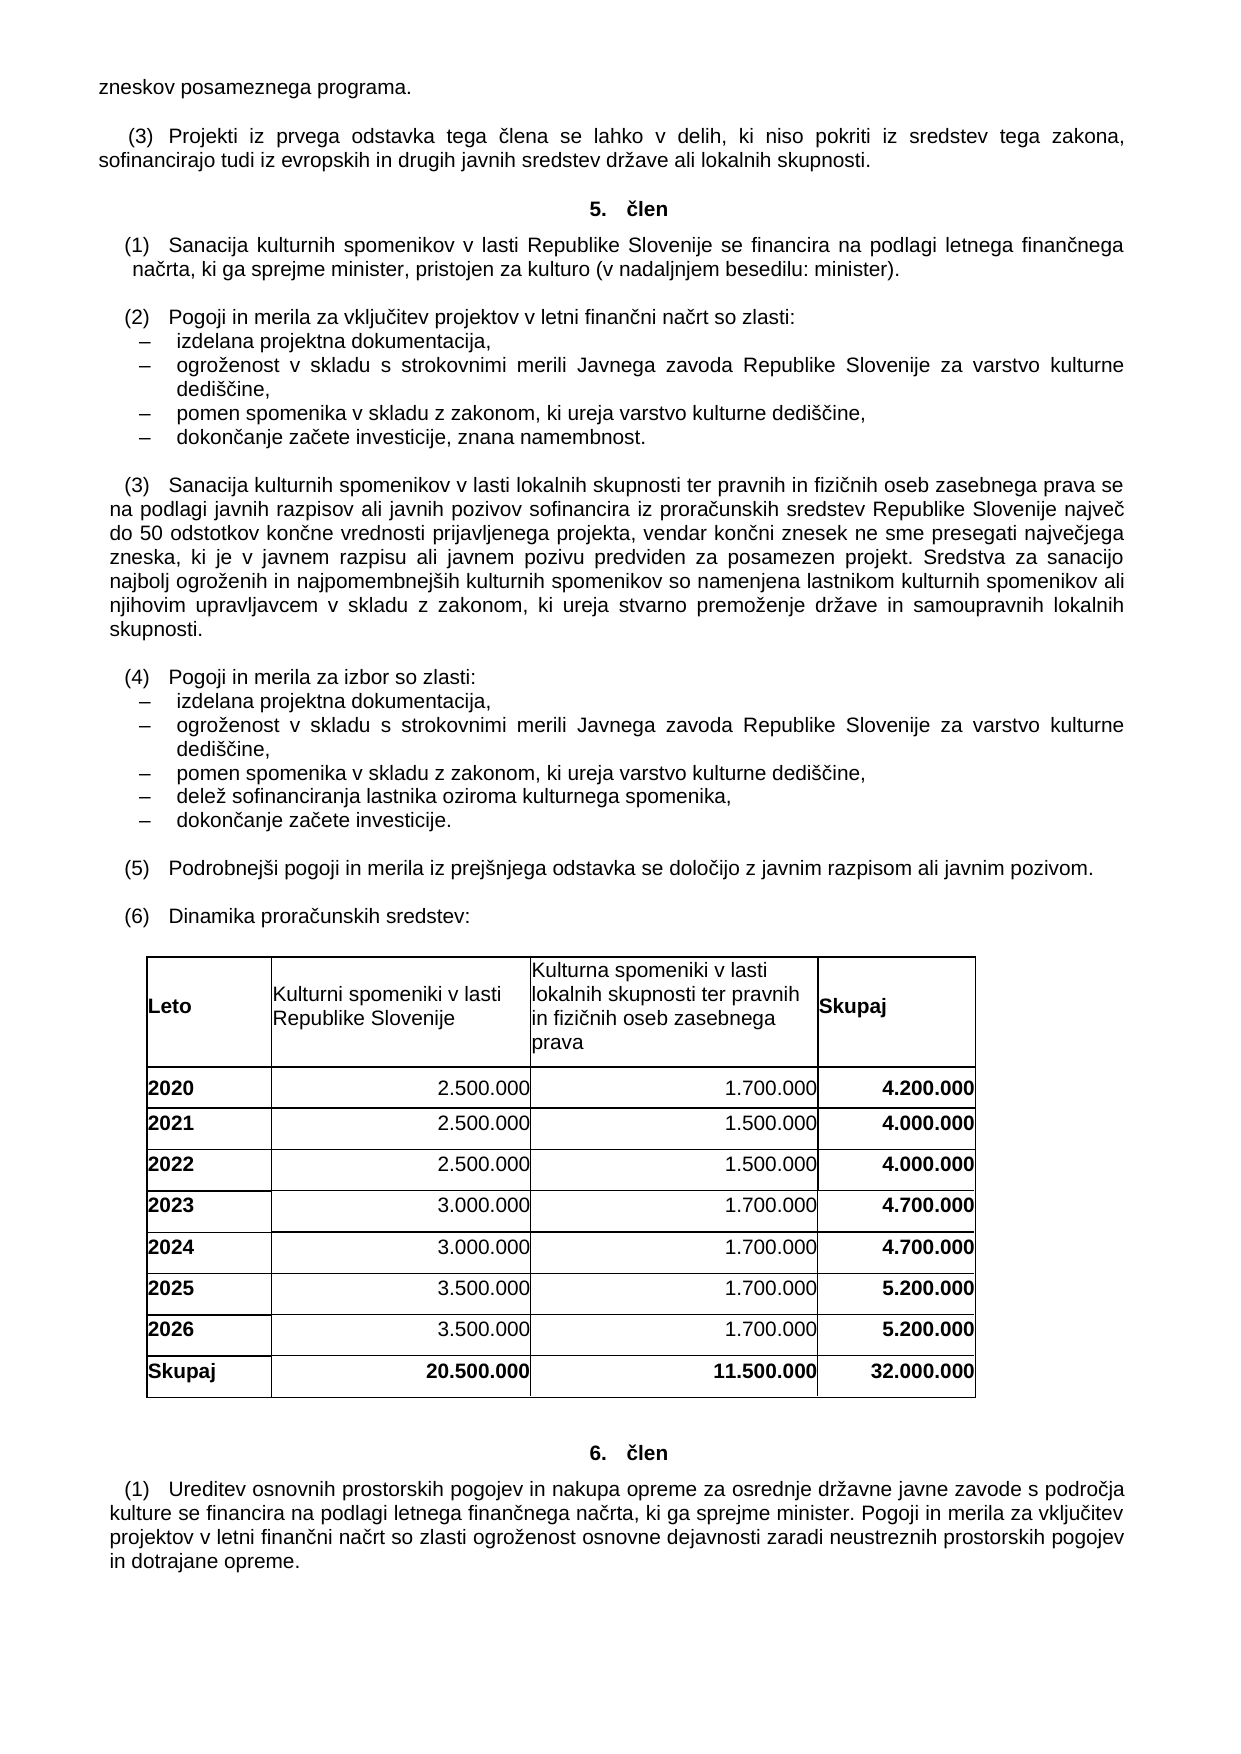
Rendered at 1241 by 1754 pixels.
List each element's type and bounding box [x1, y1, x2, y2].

table_cell [83, 75, 1137, 1606]
